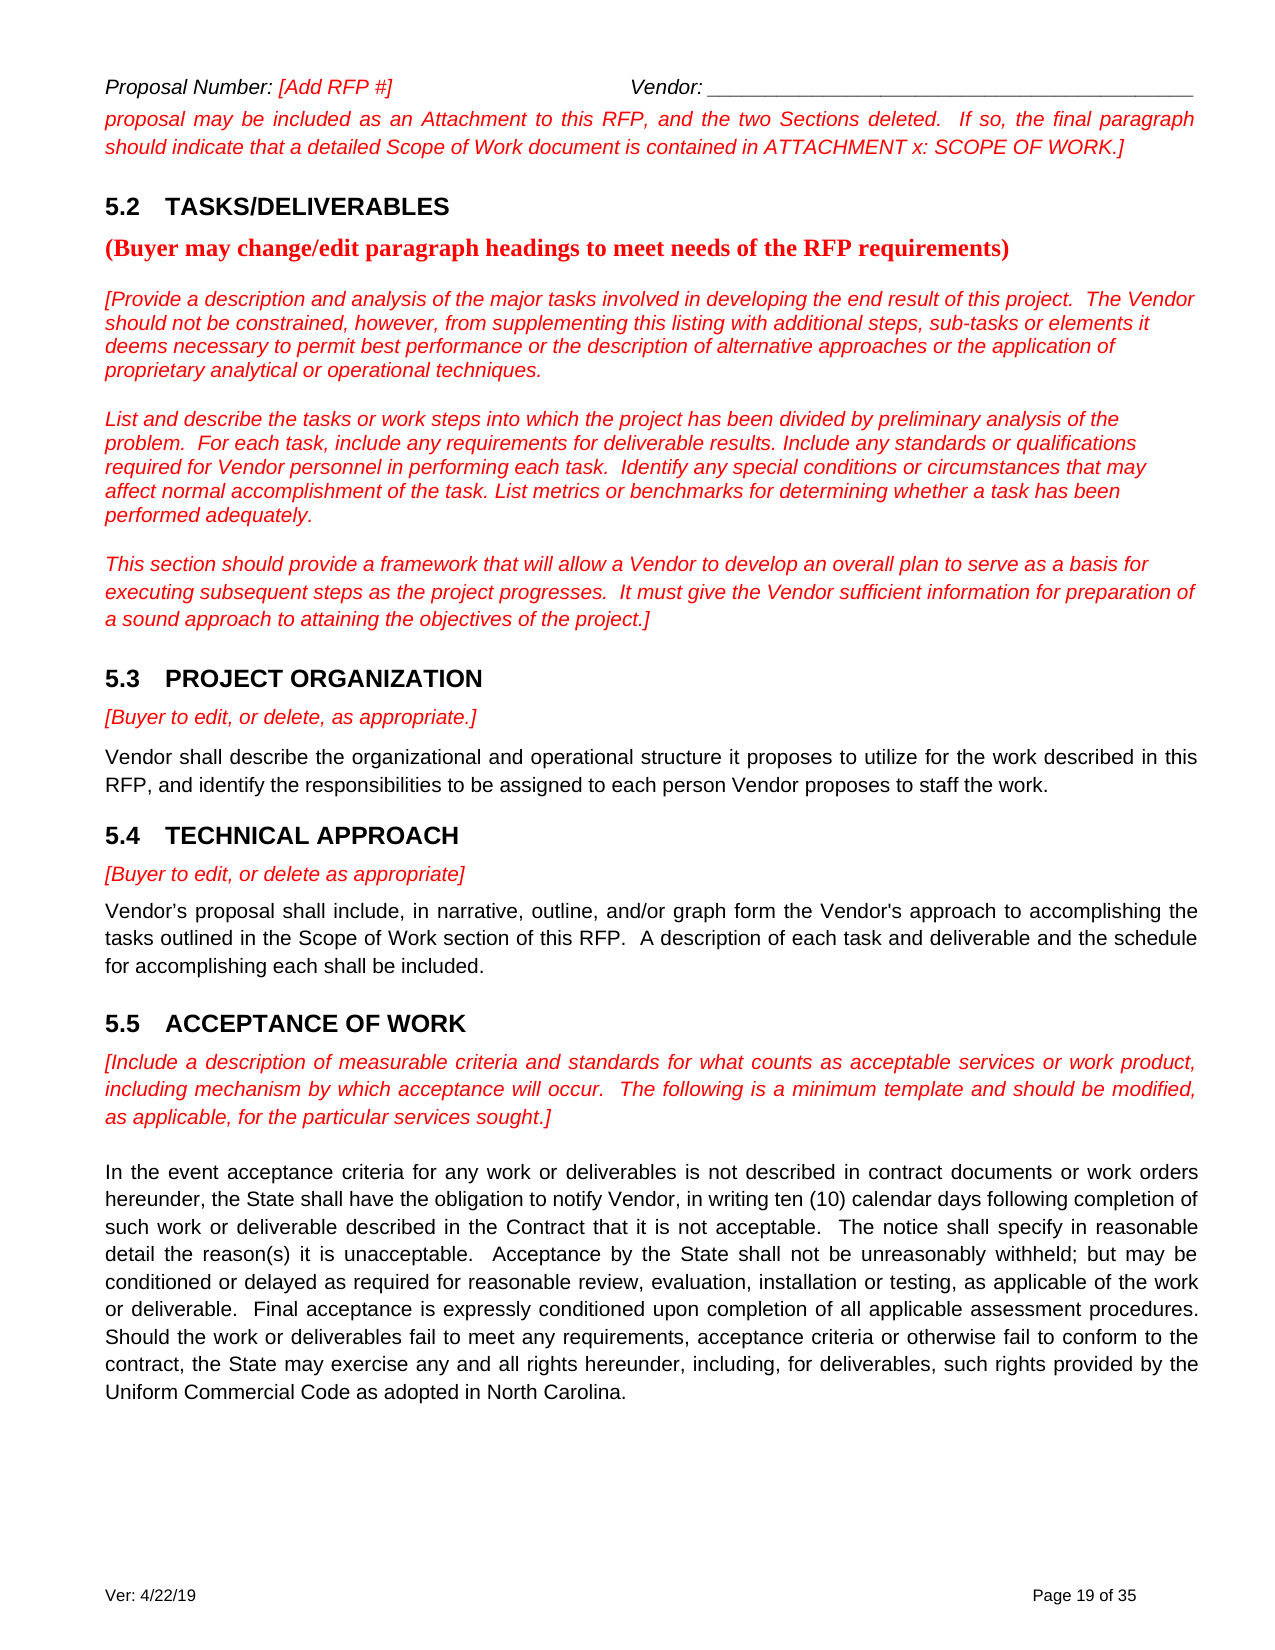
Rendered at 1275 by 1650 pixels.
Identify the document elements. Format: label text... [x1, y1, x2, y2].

list ACCEPTANCE OF WORK [105, 1008, 1200, 1037]
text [105, 107, 1200, 159]
text List and describe the tasks or work steps into which the project has been divided by preliminary analysis of the problem. For each task, include any requirements for deliverable results. Include any standards or qualifications required for Vendor personnel in performing each task. Identify any special conditions or circumstances that may affect normal accomplishment of the task. List metrics or benchmarks for determining whether a task has been performed adequately. [105, 407, 1200, 527]
list [Include a description of measurable criteria and standards for what counts as acceptable services or work product, including mechanism by which acceptance will occur. The following is a minimum template and should be modified, as applicable, for the particular services sought.] [105, 1050, 1200, 1129]
subtitle (Buyer may change/edit paragraph headings to meet needs of the RFP requirements) [105, 233, 1200, 261]
text This section should provide a framework that will allow a Vendor to develop an overall plan to serve as a basis for executing subsequent steps as the project progresses. It must give the Vendor sufficient information for preparation of a sound approach to attaining the objectives of the project.] [105, 552, 1200, 631]
subtitle TECHNICAL APPROACH [105, 821, 1200, 849]
subtitle PROJECT ORGANIZATION [105, 664, 1200, 692]
list In the event acceptance criteria for any work or deliverables is not described in contract documents or work orders hereunder, the State shall have the obligation to notify Vendor, in writing ten (10) calendar days following completion of such work or deliverable described in the Contract that it is not acceptable. The notice shall specify in reasonable detail the reason(s) it is unacceptable. Acceptance by the State shall not be unreasonably withheld; but may be conditioned or delayed as required for reasonable review, evaluation, installation or testing, as applicable of the work or deliverable. Final acceptance is expressly conditioned upon completion of all applicable assessment procedures. Should the work or deliverables fail to meet any requirements, acceptance criteria or otherwise fail to conform to the contract, the State may exercise any and all rights hereunder, including, for deliverables, such rights provided by the Uniform Commercial Code as adopted in North Carolina. [105, 1160, 1200, 1404]
text Vendor shall describe the organizational and operational structure it proposes to utilize for the work described in this RFP, and identify the responsibilities to be assigned to each person Vendor proposes to staff the work. [105, 745, 1200, 796]
text [Provide a description and analysis of the major tasks involved in developing the end result of this project. The Vendor should not be constrained, however, from supplementing this listing with additional steps, sub-tasks or elements it deems necessary to permit best performance or the description of alternative approaches or the application of proprietary analytical or operational techniques. [105, 286, 1200, 382]
text [Buyer to edit, or delete, as appropriate.] [105, 705, 1200, 729]
text [Buyer to edit, or delete as appropriate] [105, 862, 1200, 886]
list TASKS/DELIVERABLES [105, 191, 1200, 220]
text Vendor’s proposal shall include, in narrative, outline, and/or graph form the Vendor's approach to accomplishing the tasks outlined in the Scope of Work section of this RFP. A description of each task and deliverable and the schedule for accomplishing each shall be included. [105, 898, 1200, 977]
